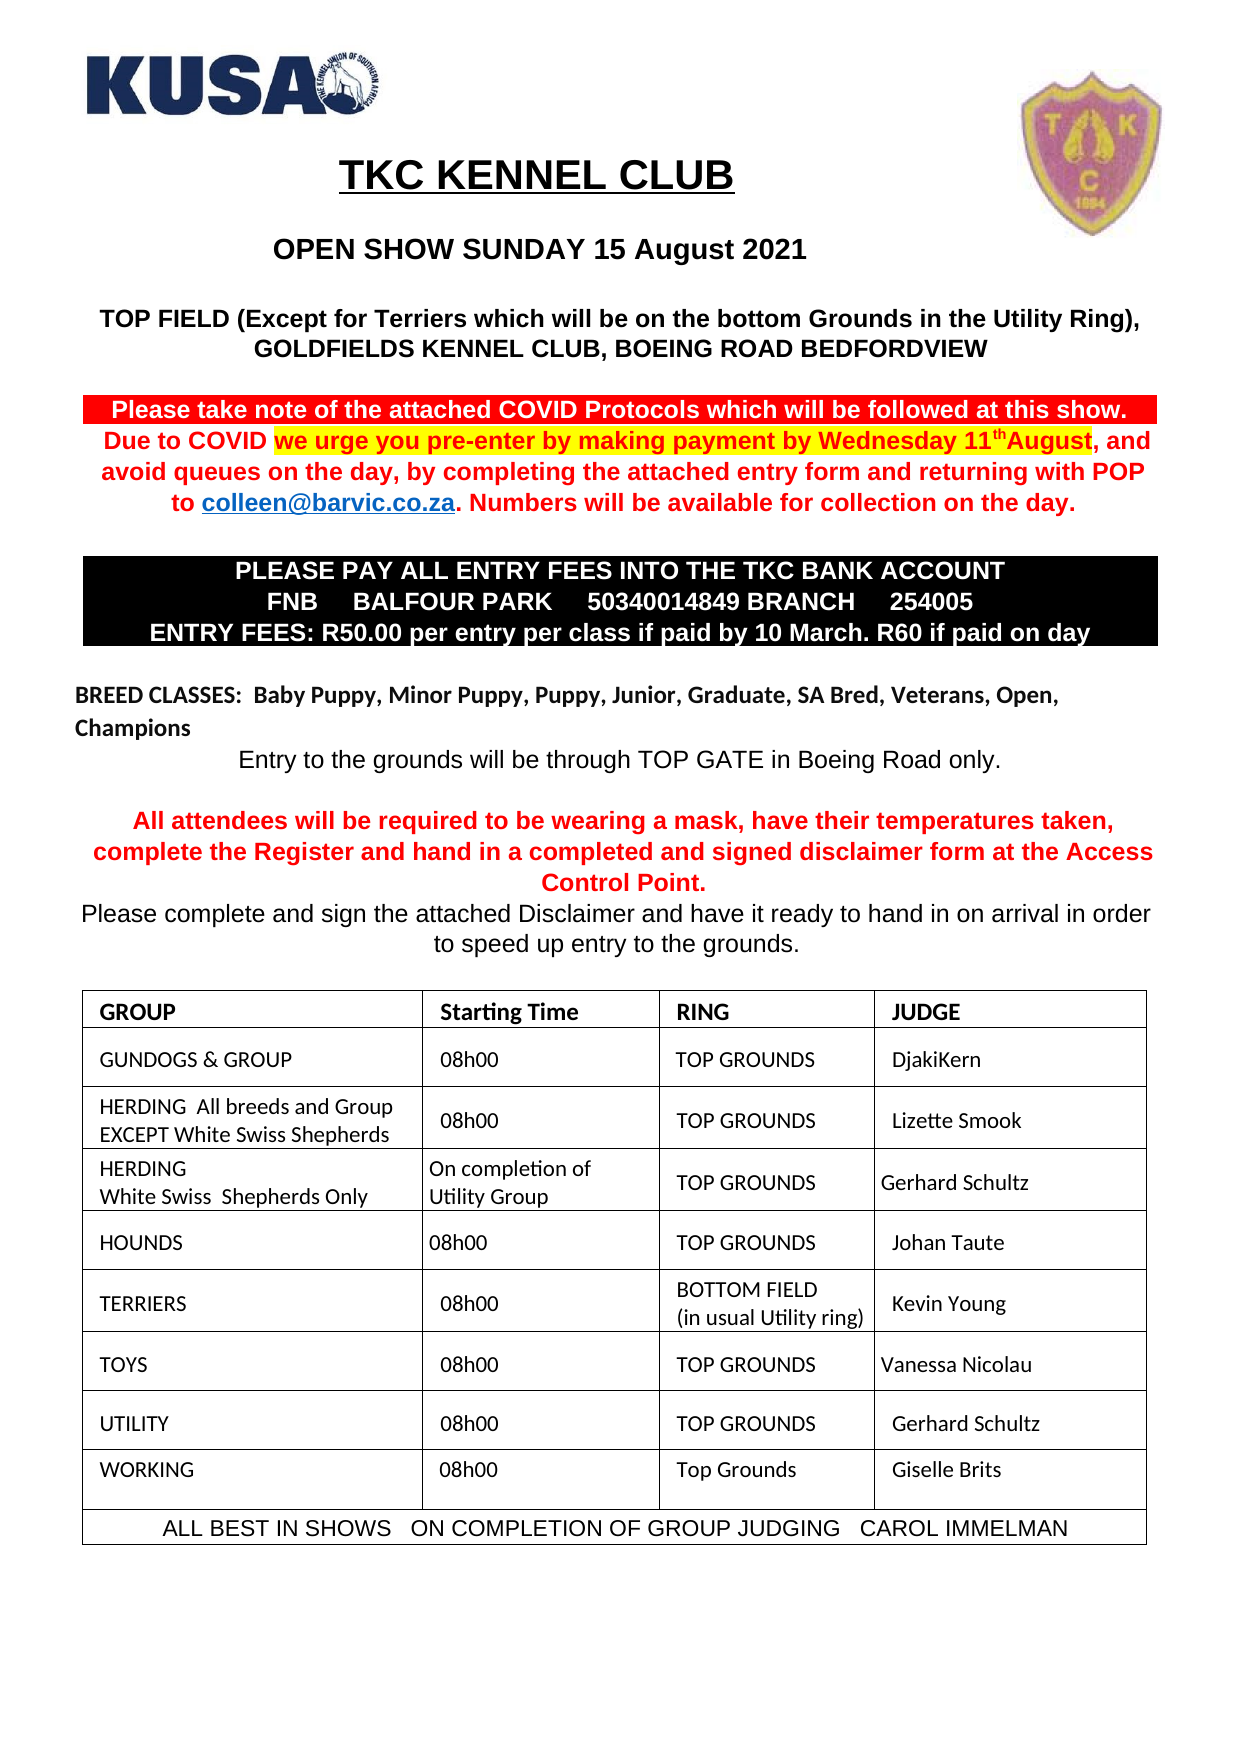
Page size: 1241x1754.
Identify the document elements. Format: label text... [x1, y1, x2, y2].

picture [1016, 68, 1165, 239]
table_cell 08h00 [423, 1028, 659, 1086]
table_cell Gerhard Schultz [875, 1149, 1146, 1210]
table_cell 08h00 [423, 1332, 659, 1390]
table_cell ALL BEST IN SHOWS ON COMPLETION OF GROUP JUDGING CAROL IMMELMAN [83, 1510, 1146, 1544]
table_cell 08h00 [423, 1211, 659, 1269]
table_cell TOP GROUNDS [660, 1087, 874, 1148]
subtitle OPEN SHOW SUNDAY 15 August 2021 [82, 232, 1158, 265]
table_cell TOP GROUNDS [660, 1149, 874, 1210]
table_header JUDGE [875, 991, 1146, 1027]
table_cell 08h00 [423, 1450, 659, 1508]
text FNB BALFOUR PARK 50340014849 BRANCH 254005 [83, 587, 1158, 615]
text ENTRY FEES: R50.00 per entry per class if paid by 10 March. R60 if paid on day [83, 618, 1158, 646]
table_cell On completion of Utility Group [423, 1149, 659, 1210]
table_cell TOP GROUNDS [660, 1332, 874, 1390]
table_cell Johan Taute [875, 1211, 1146, 1269]
text Due to COVID we urge you pre-enter by making payment by Wednesday 11thAugust, and avoid queues on the day, by completing the attached entry form and returning with POP to colleen@barvic.co.za. Numbers will be available for collection on the day. [89, 426, 1158, 517]
picture [75, 45, 388, 126]
table_header Starting Time [423, 991, 659, 1027]
subtitle TOP FIELD (Except for Terriers which will be on the bottom Grounds in the Utility Ring), GOLDFIELDS KENNEL CLUB, BOEING ROAD BEDFORDVIEW [82, 304, 1158, 363]
text TKC KENNEL CLUB [75, 150, 1016, 198]
table_cell HERDING All breeds and Group EXCEPT White Swiss Shepherds [83, 1087, 422, 1148]
table_cell 08h00 [423, 1087, 659, 1148]
table_cell HERDING White Swiss Shepherds Only [83, 1149, 422, 1210]
table_cell Lizette Smook [875, 1087, 1146, 1148]
table_cell Gerhard Schultz [875, 1391, 1146, 1449]
text Please take note of the attached COVID Protocols which will be followed at this show. [83, 395, 1157, 424]
text BREED CLASSES: Baby Puppy, Minor Puppy, Puppy, Junior, Graduate, SA Bred, Veterans, Open, Champions [75, 679, 1158, 742]
text PLEASE PAY ALL ENTRY FEES INTO THE TKC BANK ACCOUNT [83, 556, 1158, 584]
table_cell TOP GROUNDS [660, 1391, 874, 1449]
table_cell TOP GROUNDS [660, 1211, 874, 1269]
table_cell TERRIERS [83, 1270, 422, 1331]
text Please complete and sign the attached Disclaimer and have it ready to hand in on arrival in order to speed up entry to the grounds. [75, 899, 1158, 958]
table_cell DjakiKern [875, 1028, 1146, 1086]
text All attendees will be required to be wearing a mask, have their temperatures taken, complete the Register and hand in a completed and signed disclaimer form at the Access Control Point. [89, 806, 1158, 897]
table_cell Vanessa Nicolau [875, 1332, 1146, 1390]
table_cell 08h00 [423, 1391, 659, 1449]
table_header RING [660, 991, 874, 1027]
text Entry to the grounds will be through TOP GATE in Boeing Road only. [75, 745, 1165, 773]
table_cell Kevin Young [875, 1270, 1146, 1331]
table_cell Giselle Brits [875, 1450, 1146, 1508]
table_cell BOTTOM FIELD (in usual Utility ring) [660, 1270, 874, 1331]
table_cell Top Grounds [660, 1450, 874, 1508]
table_header GROUP [83, 991, 422, 1027]
table_cell TOP GROUNDS [660, 1028, 874, 1086]
table_cell 08h00 [423, 1270, 659, 1331]
table_cell TOYS [83, 1332, 422, 1390]
table_cell WORKING [83, 1450, 422, 1508]
table_cell GUNDOGS & GROUP [83, 1028, 422, 1086]
table_cell HOUNDS [83, 1211, 422, 1269]
table_cell UTILITY [83, 1391, 422, 1449]
